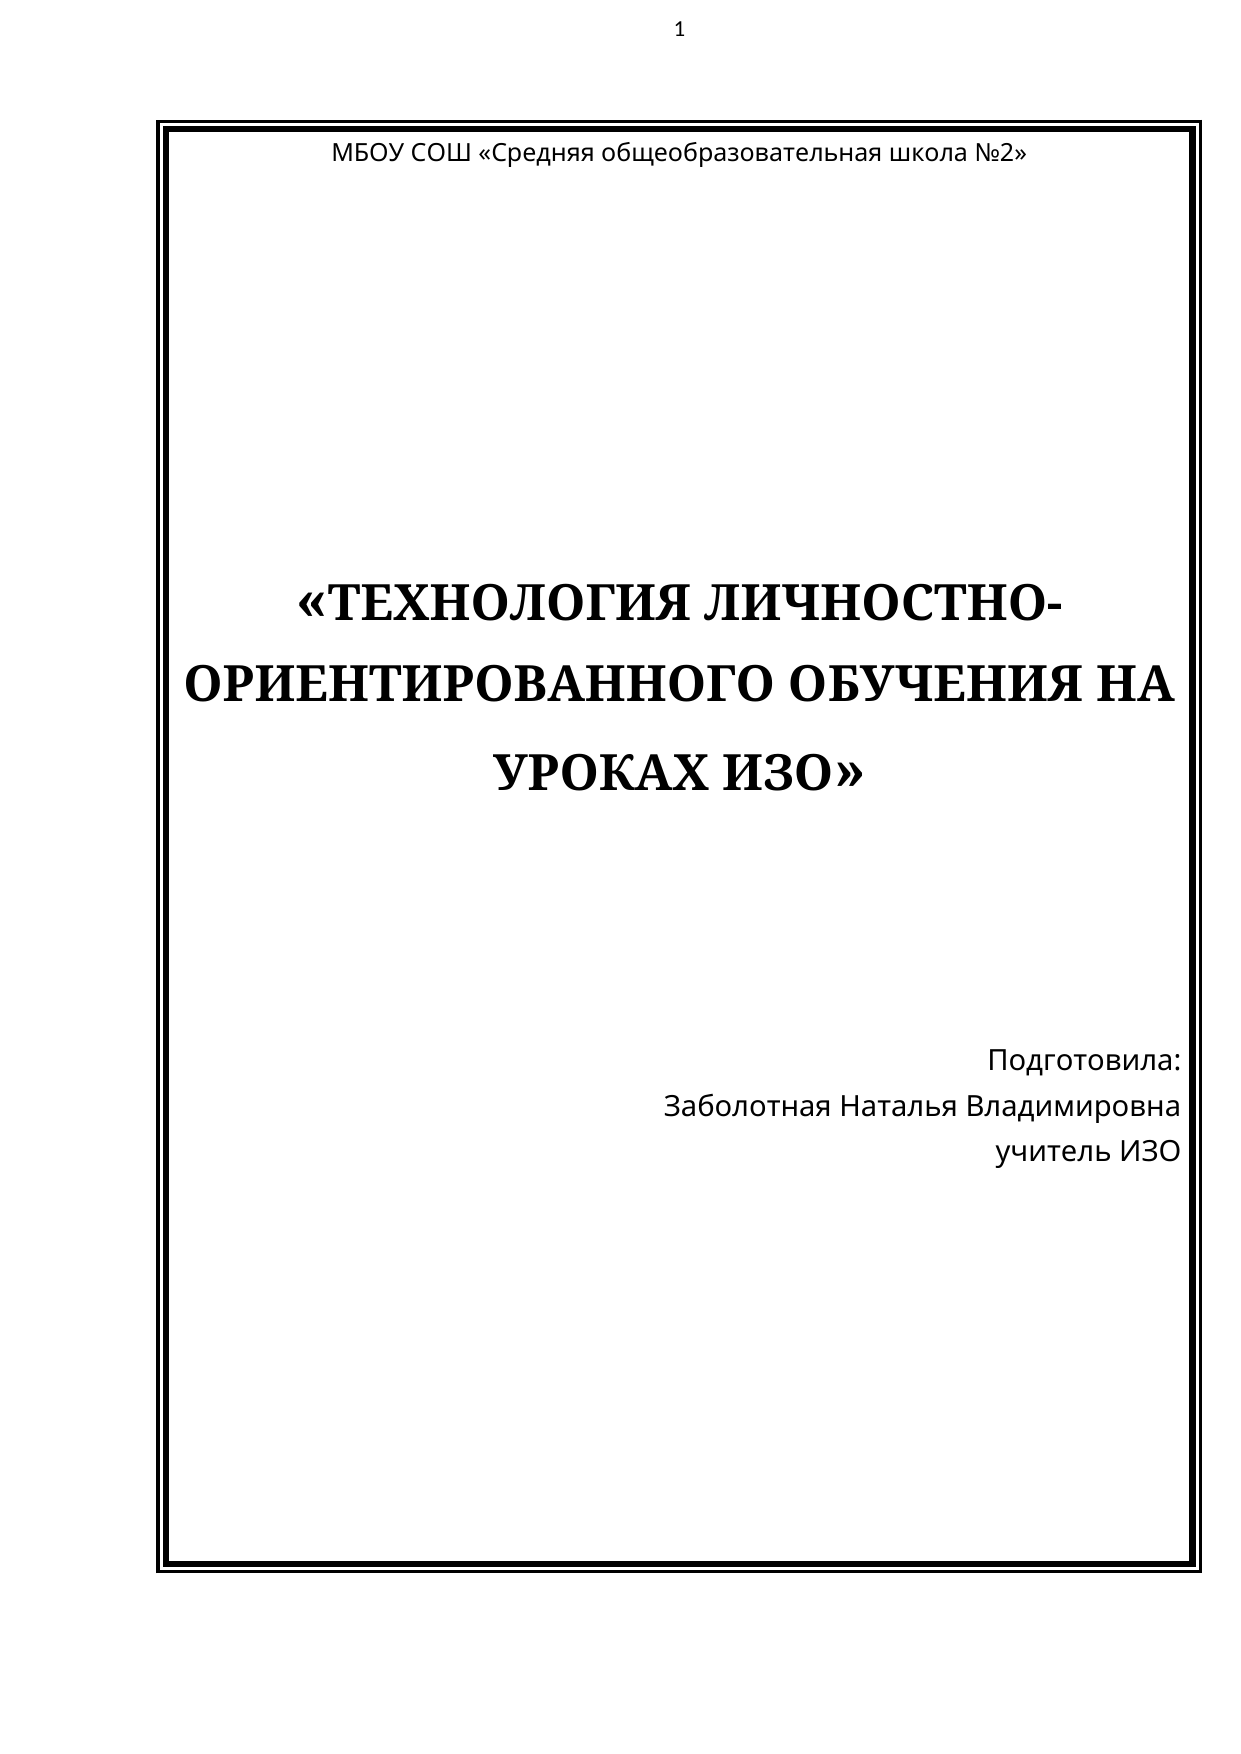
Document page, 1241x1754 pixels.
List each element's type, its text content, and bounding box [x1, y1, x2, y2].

text Подготовила: Заболотная Наталья Владимировна учитель ИЗО [169, 1024, 1189, 1170]
text «ТЕХНОЛОГИЯ ЛИЧНОСТНО-ОРИЕНТИРОВАННОГО ОБУЧЕНИЯ НА УРОКАХ ИЗО» [169, 543, 1189, 807]
text МБОУ СОШ «Средняя общеобразовательная школа №2» [160, 123, 1199, 201]
